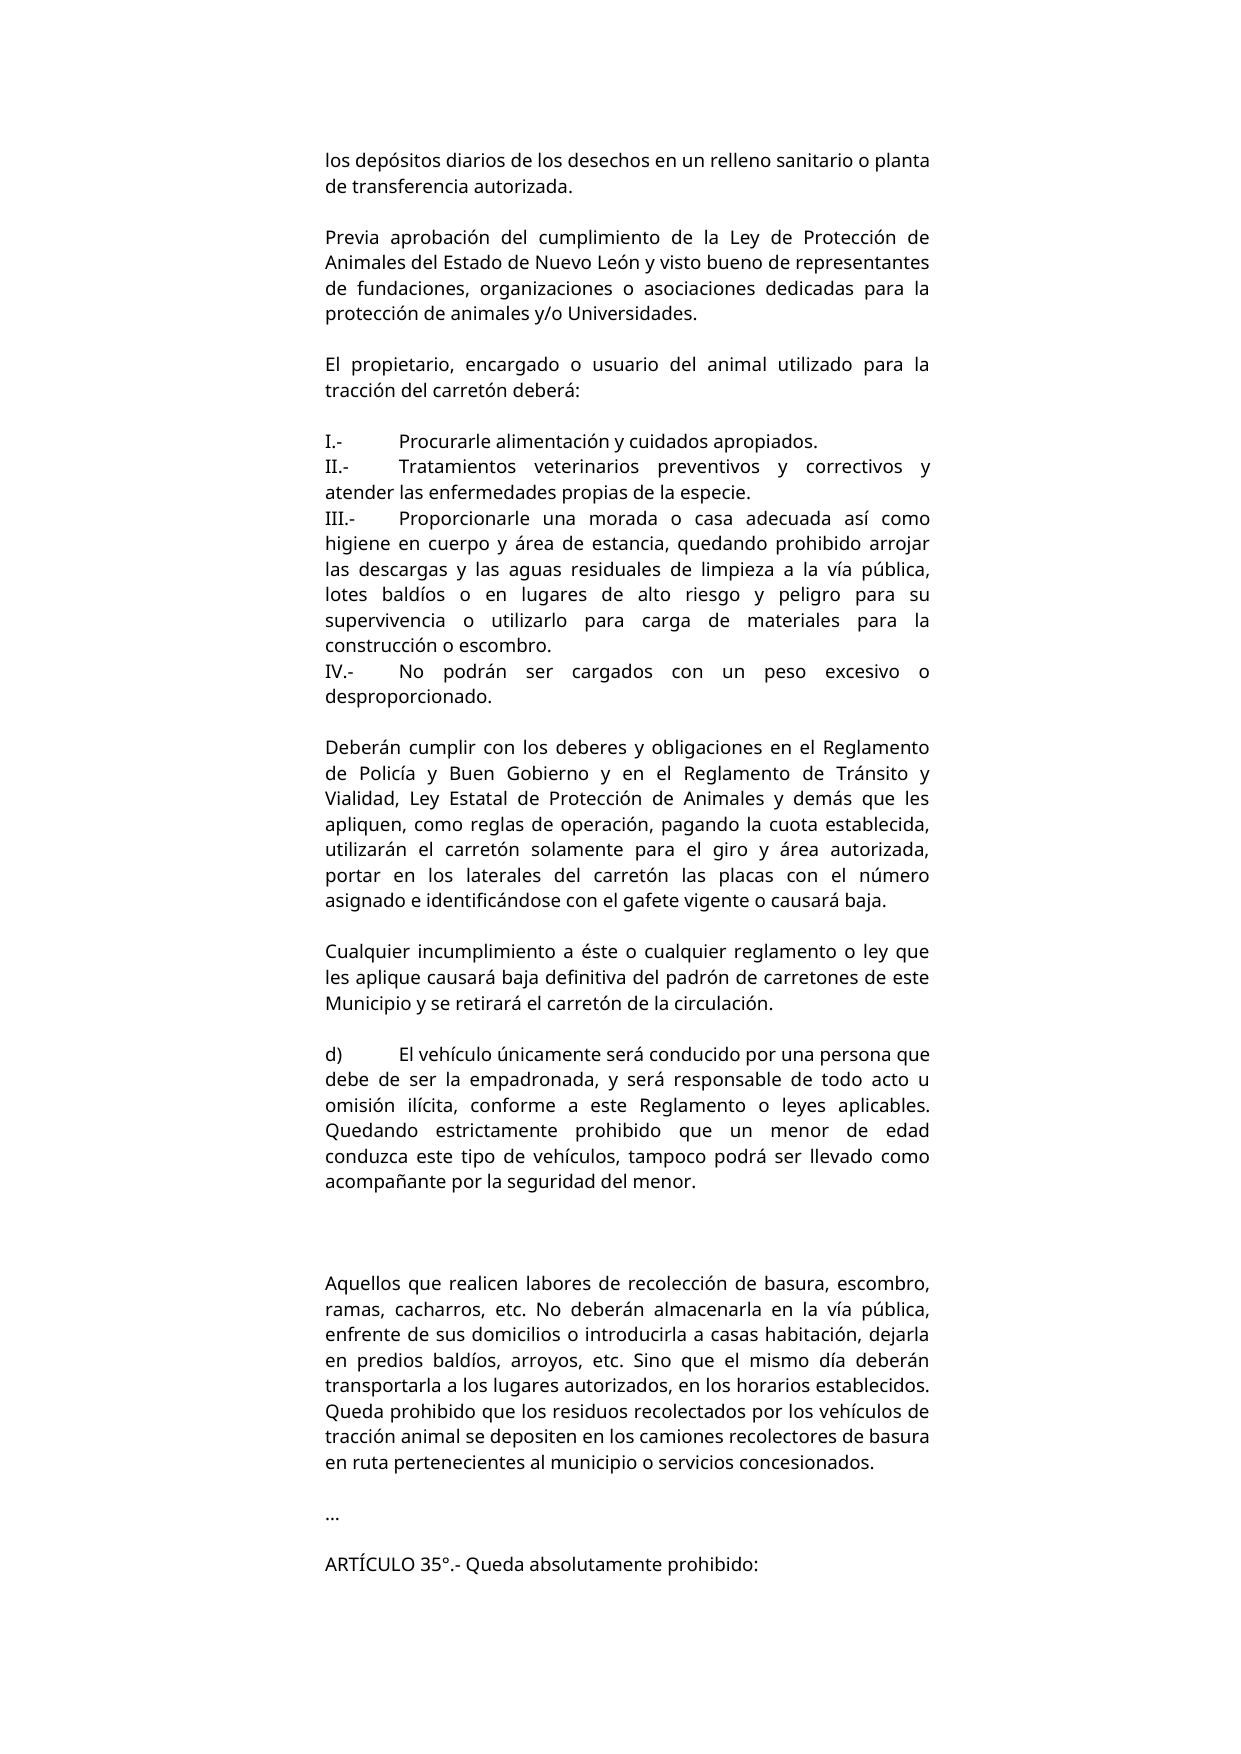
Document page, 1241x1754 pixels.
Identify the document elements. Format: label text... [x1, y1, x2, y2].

text … [325, 1500, 930, 1526]
text Cualquier incumplimiento a éste o cualquier reglamento o ley que les aplique causará baja definitiva del padrón de carretones de este Municipio y se retirará el carretón de la circulación. [325, 939, 930, 1015]
text Deberán cumplir con los deberes y obligaciones en el Reglamento de Policía y Buen Gobierno y en el Reglamento de Tránsito y Vialidad, Ley Estatal de Protección de Animales y demás que les apliquen, como reglas de operación, pagando la cuota establecida, utilizarán el carretón solamente para el giro y área autorizada, portar en los laterales del carretón las placas con el número asignado e identificándose con el gafete vigente o causará baja. [325, 734, 930, 913]
text I.- Procurarle alimentación y cuidados apropiados. [325, 428, 930, 454]
text Aquellos que realicen labores de recolección de basura, escombro, ramas, cacharros, etc. No deberán almacenarla en la vía pública, enfrente de sus domicilios o introducirla a casas habitación, dejarla en predios baldíos, arroyos, etc. Sino que el mismo día deberán transportarla a los lugares autorizados, en los horarios establecidos. Queda prohibido que los residuos recolectados por los vehículos de tracción animal se depositen en los camiones recolectores de basura en ruta pertenecientes al municipio o servicios concesionados. [325, 1271, 930, 1475]
text El propietario, encargado o usuario del animal utilizado para la tracción del carretón deberá: [325, 352, 930, 403]
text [325, 148, 930, 199]
text ARTÍCULO 35°.- Queda absolutamente prohibido: [325, 1551, 930, 1577]
text Previa aprobación del cumplimiento de la Ley de Protección de Animales del Estado de Nuevo León y visto bueno de representantes de fundaciones, organizaciones o asociaciones dedicadas para la protección de animales y/o Universidades. [325, 224, 930, 326]
text IV.- No podrán ser cargados con un peso excesivo o desproporcionado. [325, 658, 930, 709]
text d) El vehículo únicamente será conducido por una persona que debe de ser la empadronada, y será responsable de todo acto u omisión ilícita, conforme a este Reglamento o leyes aplicables. Quedando estrictamente prohibido que un menor de edad conduzca este tipo de vehículos, tampoco podrá ser llevado como acompañante por la seguridad del menor. [325, 1041, 930, 1194]
text III.- Proporcionarle una morada o casa adecuada así como higiene en cuerpo y área de estancia, quedando prohibido arrojar las descargas y las aguas residuales de limpieza a la vía pública, lotes baldíos o en lugares de alto riesgo y peligro para su supervivencia o utilizarlo para carga de materiales para la construcción o escombro. [325, 505, 930, 658]
text II.- Tratamientos veterinarios preventivos y correctivos y atender las enfermedades propias de la especie. [325, 454, 930, 505]
